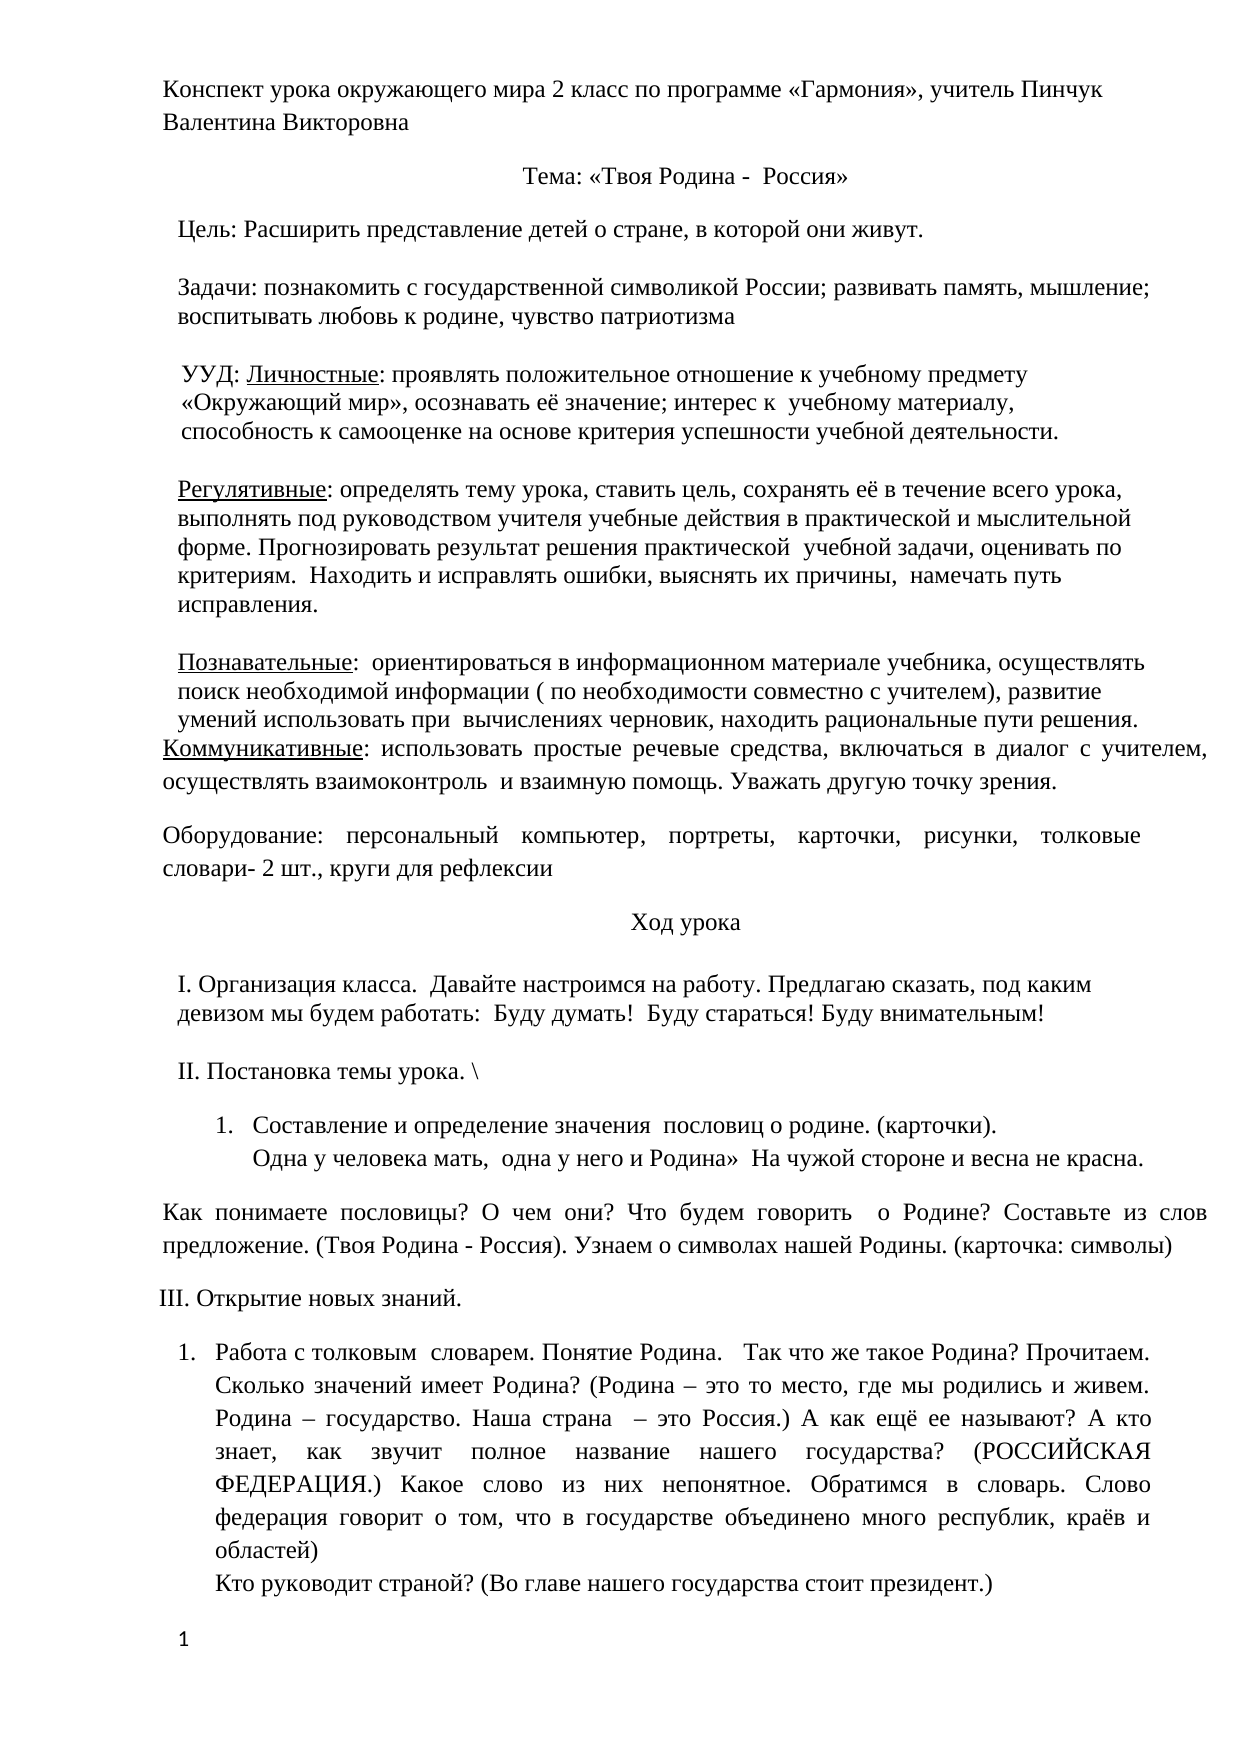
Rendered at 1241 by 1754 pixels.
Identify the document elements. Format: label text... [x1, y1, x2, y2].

text Ход урока [162, 907, 1208, 936]
text Оборудование: персональный компьютер, портреты, карточки, рисунки, толковые словари- 2 шт., круги для рефлексии [162, 820, 1141, 882]
list Кто руководит страной? (Во главе нашего государства стоит президент.) [215, 1568, 1160, 1597]
text Цель: Расширить представление детей о стране, в которой они живут. [177, 214, 1152, 243]
text Тема: «Твоя Родина - Россия» [162, 161, 1208, 189]
text Задачи: познакомить с государственной символикой России; развивать память, мышление; воспитывать любовь к родине, чувство патриотизма [177, 272, 1152, 329]
list Одна у человека мать, одна у него и Родина» На чужой стороне и весна не красна. [252, 1143, 1152, 1172]
list Работа с толковым словарем. Понятие Родина. Так что же такое Родина? Прочитаем. Сколько значений имеет Родина? (Родина – это то место, где мы родились и живем. Родина – государство. Наша страна – это Россия.) А как ещё ее называют? А кто знает, как звучит полное название нашего государства? (РОССИЙСКАЯ ФЕДЕРАЦИЯ.) Какое слово из них непонятное. Обратимся в словарь. Слово федерация говорит о том, что в государстве объединено много республик, краёв и областей) [177, 1337, 1152, 1564]
text I. Организация класса. Давайте настроимся на работу. Предлагаю сказать, под каким девизом мы будем работать: Буду думать! Буду стараться! Буду внимательным! [177, 969, 1152, 1027]
list Составление и определение значения пословиц о родине. (карточки). [215, 1110, 1152, 1138]
text II. Постановка темы урока. \ [177, 1056, 1152, 1085]
text Регулятивные: определять тему урока, ставить цель, сохранять её в течение всего урока, выполнять под руководством учителя учебные действия в практической и мыслительной форме. Прогнозировать результат решения практической учебной задачи, оценивать по критериям. Находить и исправлять ошибки, выяснять их причины, намечать путь исправления. [177, 474, 1152, 618]
text Коммуникативные: использовать простые речевые средства, включаться в диалог с учителем, осуществлять взаимоконтроль и взаимную помощь. Уважать другую точку зрения. [162, 733, 1208, 795]
text III. Открытие новых знаний. [158, 1283, 1152, 1312]
text Познавательные: ориентироваться в информационном материале учебника, осуществлять поиск необходимой информации ( по необходимости совместно с учителем), развитие умений использовать при вычислениях черновик, находить рациональные пути решения. [177, 647, 1152, 733]
text Конспект урока окружающего мира 2 класс по программе «Гармония», учитель Пинчук Валентина Викторовна [162, 74, 1208, 136]
text Как понимаете пословицы? О чем они? Что будем говорить о Родине? Составьте из слов предложение. (Твоя Родина - Россия). Узнаем о символах нашей Родины. (карточка: символы) [162, 1197, 1208, 1258]
text УУД: Личностные: проявлять положительное отношение к учебному предмету «Окружающий мир», осознавать её значение; интерес к учебному материалу, способность к самооценке на основе критерия успешности учебной деятельности. [181, 359, 1152, 445]
